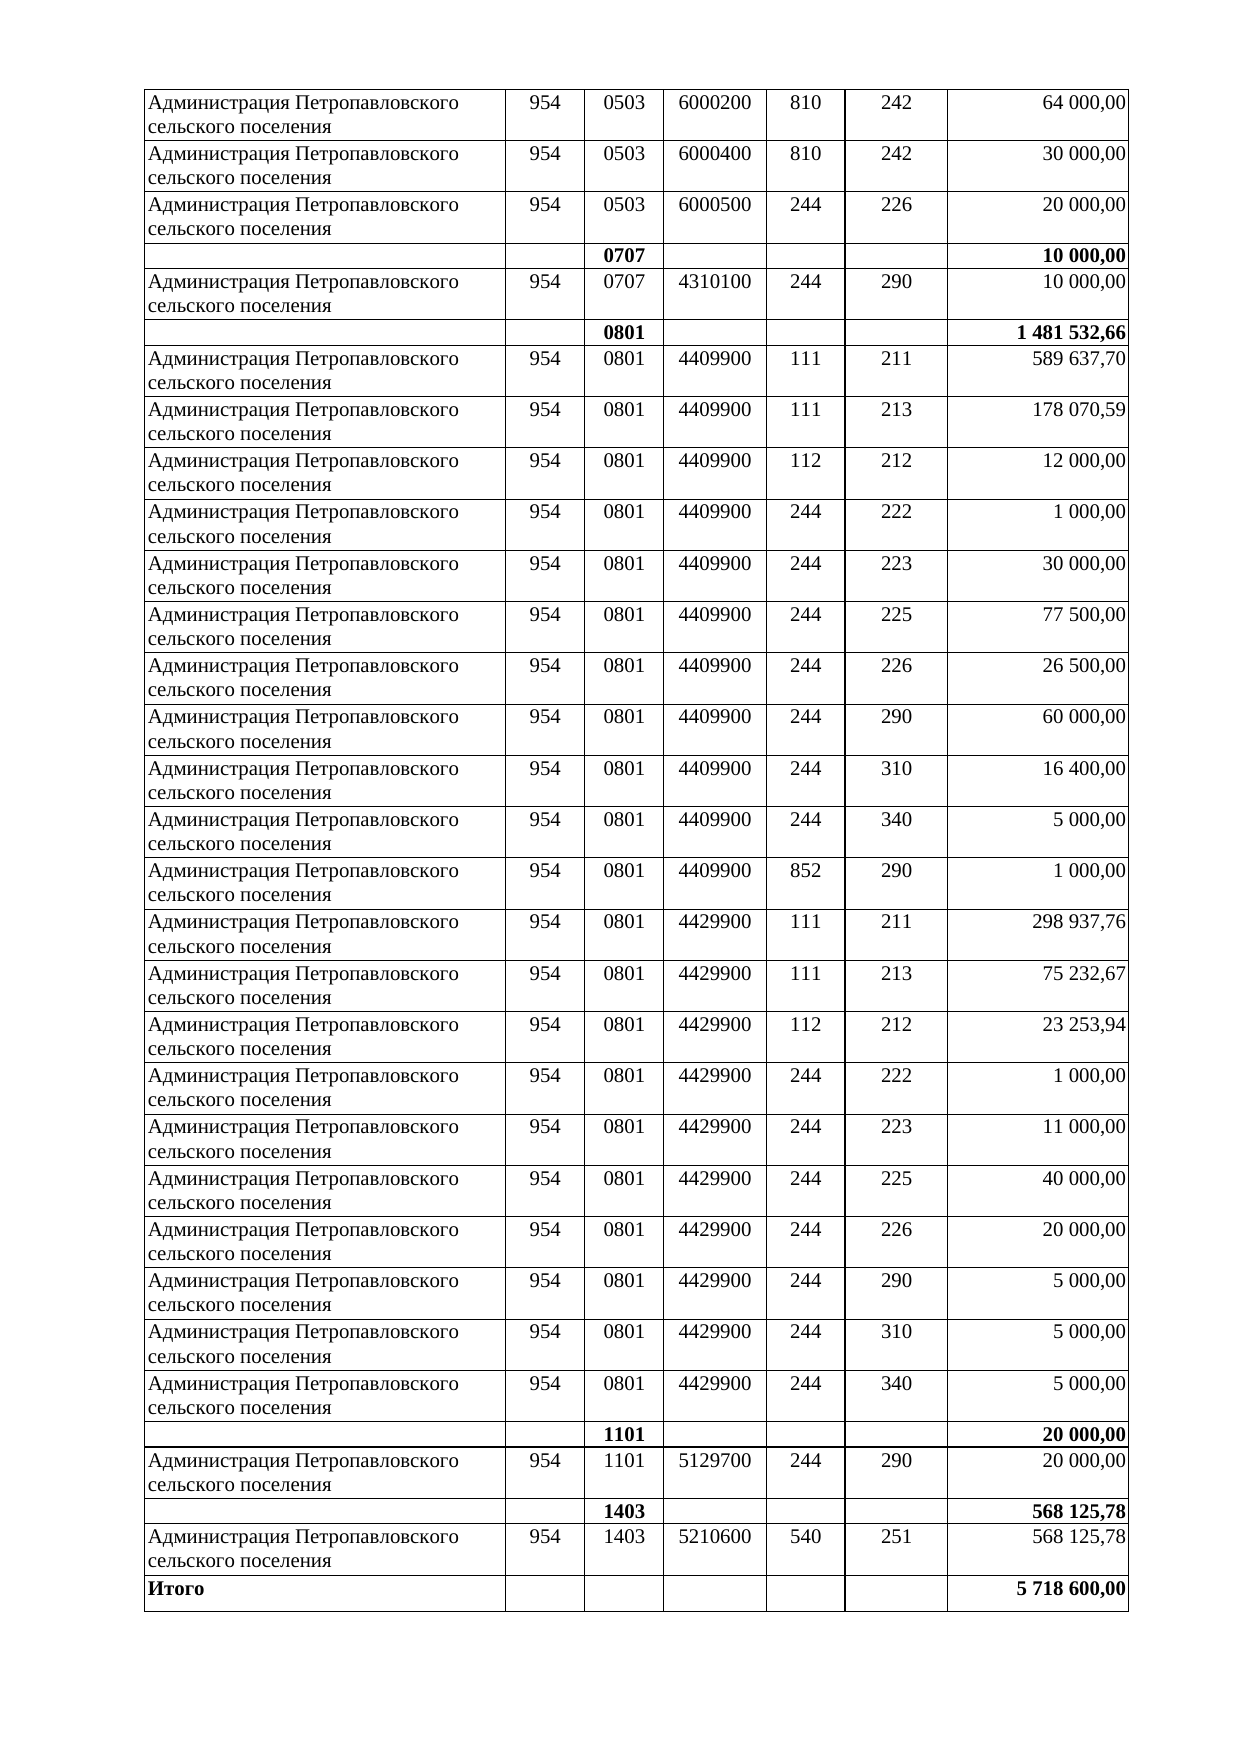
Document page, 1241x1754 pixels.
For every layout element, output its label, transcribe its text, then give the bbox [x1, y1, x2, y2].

table_cell 1403 [585, 1524, 663, 1574]
table_cell Администрация Петропавловского сельского поселения [145, 500, 505, 550]
table_cell 954 [506, 1268, 584, 1318]
table_cell 290 [846, 269, 947, 319]
table_cell 290 [846, 1268, 947, 1318]
table_cell [506, 1422, 584, 1446]
table_cell 0707 [585, 244, 663, 268]
table_cell 111 [767, 346, 844, 396]
table_cell 298 937,76 [948, 910, 1128, 960]
table_cell 251 [846, 1524, 947, 1574]
table_cell 589 637,70 [948, 346, 1128, 396]
table_cell 225 [846, 1166, 947, 1216]
table_cell Администрация Петропавловского сельского поселения [145, 551, 505, 601]
table_cell 213 [846, 961, 947, 1011]
table_cell [506, 320, 584, 345]
table_cell [846, 1576, 947, 1611]
table_cell Администрация Петропавловского сельского поселения [145, 807, 505, 857]
table_cell 0801 [585, 602, 663, 652]
table_cell 290 [846, 705, 947, 755]
table_cell 310 [846, 756, 947, 806]
table_cell 6000200 [664, 90, 766, 140]
table_cell 954 [506, 961, 584, 1011]
table_cell 1101 [585, 1422, 663, 1446]
table_cell 10 000,00 [948, 244, 1128, 268]
table_cell 0801 [585, 448, 663, 498]
table_cell 954 [506, 346, 584, 396]
table_cell 1 000,00 [948, 858, 1128, 908]
table_cell 4409900 [664, 858, 766, 908]
table_cell 0503 [585, 141, 663, 191]
table_cell 954 [506, 1448, 584, 1498]
table_cell 954 [506, 192, 584, 242]
table_cell 244 [767, 1063, 844, 1113]
table_cell 4429900 [664, 1320, 766, 1370]
table_cell 4409900 [664, 807, 766, 857]
table_cell Администрация Петропавловского сельского поселения [145, 448, 505, 498]
table_cell 1101 [585, 1448, 663, 1498]
table_cell 244 [767, 705, 844, 755]
table_cell 954 [506, 807, 584, 857]
table_cell 4429900 [664, 1371, 766, 1421]
table_cell 244 [767, 1320, 844, 1370]
table_cell 4429900 [664, 1115, 766, 1165]
table_cell [145, 320, 505, 345]
table_cell 0801 [585, 551, 663, 601]
table_cell 244 [767, 269, 844, 319]
table_cell 1 000,00 [948, 1063, 1128, 1113]
table_cell 568 125,78 [948, 1499, 1128, 1523]
table_cell 4429900 [664, 961, 766, 1011]
table_cell 244 [767, 1166, 844, 1216]
table_cell 242 [846, 90, 947, 140]
table_cell Администрация Петропавловского сельского поселения [145, 1448, 505, 1498]
table_cell Администрация Петропавловского сельского поселения [145, 1166, 505, 1216]
table_cell [846, 320, 947, 345]
table_cell 213 [846, 397, 947, 447]
table_cell Администрация Петропавловского сельского поселения [145, 858, 505, 908]
table_cell 0503 [585, 192, 663, 242]
table_cell 111 [767, 961, 844, 1011]
table_cell 0503 [585, 90, 663, 140]
table_cell 5210600 [664, 1524, 766, 1574]
table_cell Администрация Петропавловского сельского поселения [145, 602, 505, 652]
table_cell 225 [846, 602, 947, 652]
table_cell 211 [846, 910, 947, 960]
table_cell 5129700 [664, 1448, 766, 1498]
table_cell 244 [767, 500, 844, 550]
table_cell 1 481 532,66 [948, 320, 1128, 345]
table_cell 0801 [585, 756, 663, 806]
table_cell Администрация Петропавловского сельского поселения [145, 1012, 505, 1062]
table_cell 244 [767, 192, 844, 242]
table_cell 954 [506, 397, 584, 447]
table_cell 290 [846, 858, 947, 908]
table_cell [664, 244, 766, 268]
table_cell Администрация Петропавловского сельского поселения [145, 756, 505, 806]
table_cell 30 000,00 [948, 551, 1128, 601]
table_cell 4409900 [664, 500, 766, 550]
table_cell [846, 244, 947, 268]
table_cell 954 [506, 1166, 584, 1216]
table_cell 4429900 [664, 1166, 766, 1216]
table_cell 23 253,94 [948, 1012, 1128, 1062]
table_cell 244 [767, 1371, 844, 1421]
table_cell 30 000,00 [948, 141, 1128, 191]
table_cell 954 [506, 1012, 584, 1062]
table_cell 954 [506, 551, 584, 601]
table_cell 111 [767, 397, 844, 447]
table_cell 222 [846, 500, 947, 550]
table_cell 223 [846, 551, 947, 601]
table_cell Администрация Петропавловского сельского поселения [145, 1268, 505, 1318]
table_cell [767, 320, 844, 345]
table_cell 4409900 [664, 602, 766, 652]
table_cell 954 [506, 448, 584, 498]
table_cell 0801 [585, 1166, 663, 1216]
table_cell Администрация Петропавловского сельского поселения [145, 1524, 505, 1574]
table_cell 16 400,00 [948, 756, 1128, 806]
table_cell 954 [506, 1371, 584, 1421]
table_cell 5 000,00 [948, 1320, 1128, 1370]
table_cell 75 232,67 [948, 961, 1128, 1011]
table_cell 954 [506, 1115, 584, 1165]
table_cell 112 [767, 1012, 844, 1062]
table_cell 310 [846, 1320, 947, 1370]
table_cell [664, 320, 766, 345]
table_cell Итого [145, 1576, 505, 1611]
table_cell [145, 1422, 505, 1446]
table_cell 212 [846, 1012, 947, 1062]
table_cell Администрация Петропавловского сельского поселения [145, 705, 505, 755]
table_cell 954 [506, 1524, 584, 1574]
table_cell 540 [767, 1524, 844, 1574]
table_cell [585, 1576, 663, 1611]
table_cell 0801 [585, 1063, 663, 1113]
table_cell Администрация Петропавловского сельского поселения [145, 1217, 505, 1267]
table_cell 244 [767, 1268, 844, 1318]
table_cell 223 [846, 1115, 947, 1165]
table_cell 5 000,00 [948, 807, 1128, 857]
table_cell 954 [506, 269, 584, 319]
table_cell 954 [506, 500, 584, 550]
table_cell 0801 [585, 1320, 663, 1370]
table_cell 64 000,00 [948, 90, 1128, 140]
table_cell [506, 244, 584, 268]
table_cell [767, 1576, 844, 1611]
table_cell 20 000,00 [948, 1422, 1128, 1446]
table_cell [767, 1422, 844, 1446]
table_cell 0801 [585, 500, 663, 550]
table_cell 0801 [585, 1012, 663, 1062]
table_cell 0801 [585, 807, 663, 857]
table_cell 954 [506, 1217, 584, 1267]
table_cell Администрация Петропавловского сельского поселения [145, 1115, 505, 1165]
table_cell 244 [767, 756, 844, 806]
table_cell 954 [506, 705, 584, 755]
table_cell 226 [846, 192, 947, 242]
table_cell 226 [846, 653, 947, 703]
table_cell 222 [846, 1063, 947, 1113]
table_cell 4409900 [664, 346, 766, 396]
table_cell 954 [506, 602, 584, 652]
table_cell 4429900 [664, 1063, 766, 1113]
table_cell 244 [767, 653, 844, 703]
table_cell 4429900 [664, 1217, 766, 1267]
table_cell 0801 [585, 320, 663, 345]
table_cell 12 000,00 [948, 448, 1128, 498]
table_cell 244 [767, 602, 844, 652]
table_cell 954 [506, 653, 584, 703]
table_cell 4409900 [664, 397, 766, 447]
table_cell 112 [767, 448, 844, 498]
table_cell [664, 1422, 766, 1446]
table_cell Администрация Петропавловского сельского поселения [145, 346, 505, 396]
table_cell 0801 [585, 397, 663, 447]
table_cell 244 [767, 807, 844, 857]
table_cell 290 [846, 1448, 947, 1498]
table_cell [767, 244, 844, 268]
table_cell 852 [767, 858, 844, 908]
table_cell 4409900 [664, 756, 766, 806]
table_cell 810 [767, 90, 844, 140]
table_cell 20 000,00 [948, 192, 1128, 242]
table_cell 212 [846, 448, 947, 498]
table_cell 340 [846, 807, 947, 857]
table_cell 1403 [585, 1499, 663, 1523]
table_cell 244 [767, 1115, 844, 1165]
table_cell 4310100 [664, 269, 766, 319]
table_cell 4409900 [664, 653, 766, 703]
table_cell 6000500 [664, 192, 766, 242]
table_cell 0801 [585, 858, 663, 908]
table_cell [506, 1499, 584, 1523]
table_cell 4429900 [664, 1268, 766, 1318]
table_cell 568 125,78 [948, 1524, 1128, 1574]
table_cell 810 [767, 141, 844, 191]
table_cell 244 [767, 1217, 844, 1267]
table_cell Администрация Петропавловского сельского поселения [145, 961, 505, 1011]
table_cell 340 [846, 1371, 947, 1421]
table_cell 4409900 [664, 705, 766, 755]
table_cell 954 [506, 756, 584, 806]
table_cell 1 000,00 [948, 500, 1128, 550]
table_cell 0801 [585, 705, 663, 755]
table_cell 111 [767, 910, 844, 960]
table_cell 244 [767, 551, 844, 601]
table_cell 211 [846, 346, 947, 396]
table_cell 954 [506, 858, 584, 908]
table_cell 4429900 [664, 1012, 766, 1062]
table_cell Администрация Петропавловского сельского поселения [145, 397, 505, 447]
table_cell 0707 [585, 269, 663, 319]
table_cell [145, 244, 505, 268]
table_cell 954 [506, 141, 584, 191]
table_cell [145, 90, 505, 140]
table_cell 226 [846, 1217, 947, 1267]
table_cell 40 000,00 [948, 1166, 1128, 1216]
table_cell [145, 141, 505, 191]
table_cell Администрация Петропавловского сельского поселения [145, 1371, 505, 1421]
table_cell 60 000,00 [948, 705, 1128, 755]
table_cell [767, 1499, 844, 1523]
table_cell 244 [767, 1448, 844, 1498]
table_cell 11 000,00 [948, 1115, 1128, 1165]
table_cell 0801 [585, 1268, 663, 1318]
table_cell 4429900 [664, 910, 766, 960]
table_cell 77 500,00 [948, 602, 1128, 652]
table_cell 5 000,00 [948, 1268, 1128, 1318]
table_cell [664, 1499, 766, 1523]
table_cell 0801 [585, 653, 663, 703]
table_cell 5 000,00 [948, 1371, 1128, 1421]
table_cell 5 718 600,00 [948, 1576, 1128, 1611]
table_cell 0801 [585, 1371, 663, 1421]
table_cell [846, 1422, 947, 1446]
table_cell 4409900 [664, 551, 766, 601]
table_cell 178 070,59 [948, 397, 1128, 447]
table_cell 954 [506, 910, 584, 960]
table_cell Администрация Петропавловского сельского поселения [145, 910, 505, 960]
table_cell 954 [506, 1320, 584, 1370]
table_cell [846, 1499, 947, 1523]
table_cell [506, 1576, 584, 1611]
table_cell 0801 [585, 1115, 663, 1165]
table_cell Администрация Петропавловского сельского поселения [145, 1320, 505, 1370]
table_cell 954 [506, 1063, 584, 1113]
table_cell 20 000,00 [948, 1217, 1128, 1267]
table_cell 0801 [585, 1217, 663, 1267]
table_cell [664, 1576, 766, 1611]
table_cell 10 000,00 [948, 269, 1128, 319]
table_cell 20 000,00 [948, 1448, 1128, 1498]
table_cell [145, 1499, 505, 1523]
table_cell 0801 [585, 910, 663, 960]
table_cell 242 [846, 141, 947, 191]
table_cell 0801 [585, 346, 663, 396]
table_cell 4409900 [664, 448, 766, 498]
table_cell Администрация Петропавловского сельского поселения [145, 269, 505, 319]
table_cell 954 [506, 90, 584, 140]
table_cell Администрация Петропавловского сельского поселения [145, 653, 505, 703]
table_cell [145, 192, 505, 242]
table_cell 6000400 [664, 141, 766, 191]
table_cell 26 500,00 [948, 653, 1128, 703]
table_cell Администрация Петропавловского сельского поселения [145, 1063, 505, 1113]
table_cell 0801 [585, 961, 663, 1011]
